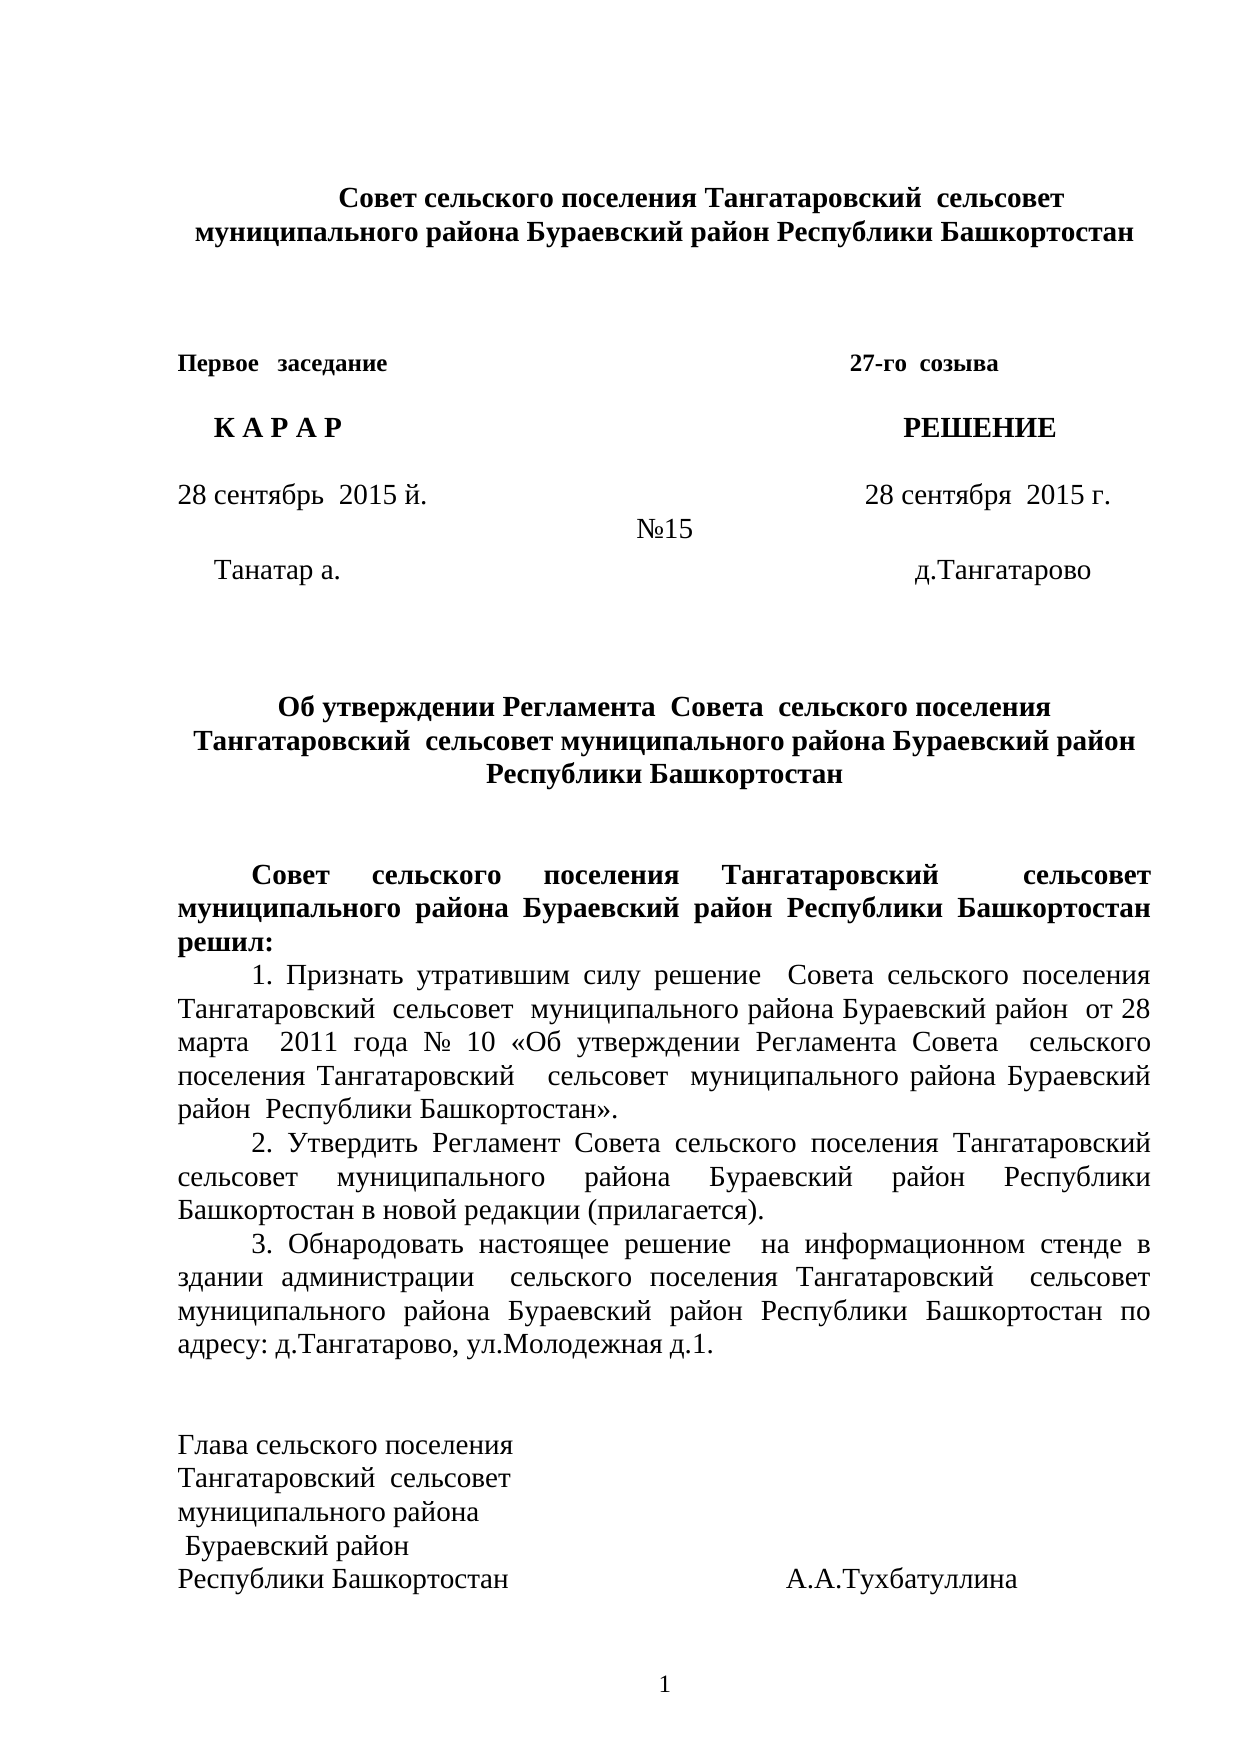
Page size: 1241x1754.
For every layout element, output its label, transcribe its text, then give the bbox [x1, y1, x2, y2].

text Бураевский район [177, 1528, 1152, 1561]
text №15 [177, 511, 1152, 544]
text Тангатаровский сельсовет [177, 1461, 1152, 1494]
text 1. Признать утратившим силу решение Совета сельского поселения Тангатаровский сельсовет муниципального района Бураевский район от 28 марта 2011 года № 10 «Об утверждении Регламента Совета сельского поселения Тангатаровский сельсовет муниципального района Бураевский район Республики Башкортостан». [177, 957, 1152, 1125]
text Совет сельского поселения Тангатаровский сельсовет муниципального района Бураевский район Республики Башкортостан [177, 180, 1152, 247]
text К А Р А Р РЕШЕНИЕ [177, 410, 1152, 444]
text Республики Башкортостан [177, 756, 1152, 790]
text Республики Башкортостан А.А.Тухбатуллина [177, 1561, 1152, 1595]
text 3. Обнародовать настоящее решение на информационном стенде в здании администрации сельского поселения Тангатаровский сельсовет муниципального района Бураевский район Республики Башкортостан по адресу: д.Тангатарово, ул.Молодежная д.1. [177, 1226, 1152, 1360]
text 2. Утвердить Регламент Совета сельского поселения Тангатаровский сельсовет муниципального района Бураевский район Республики Башкортостан в новой редакции (прилагается). [177, 1125, 1152, 1226]
text Танатар а. д.Тангатарово [177, 544, 1171, 588]
subtitle Первое заседание 27-го созыва [177, 348, 1152, 377]
text Глава сельского поселения [177, 1427, 1152, 1461]
text Об утверждении Регламента Совета сельского поселения Тангатаровский сельсовет муниципального района Бураевский район [177, 689, 1152, 756]
text 28 сентябрь 2015 й. 28 сентября 2015 г. [177, 477, 1152, 511]
text муниципального района [177, 1494, 1152, 1528]
text Совет сельского поселения Тангатаровский сельсовет муниципального района Бураевский район Республики Башкортостан решил: [177, 857, 1152, 957]
